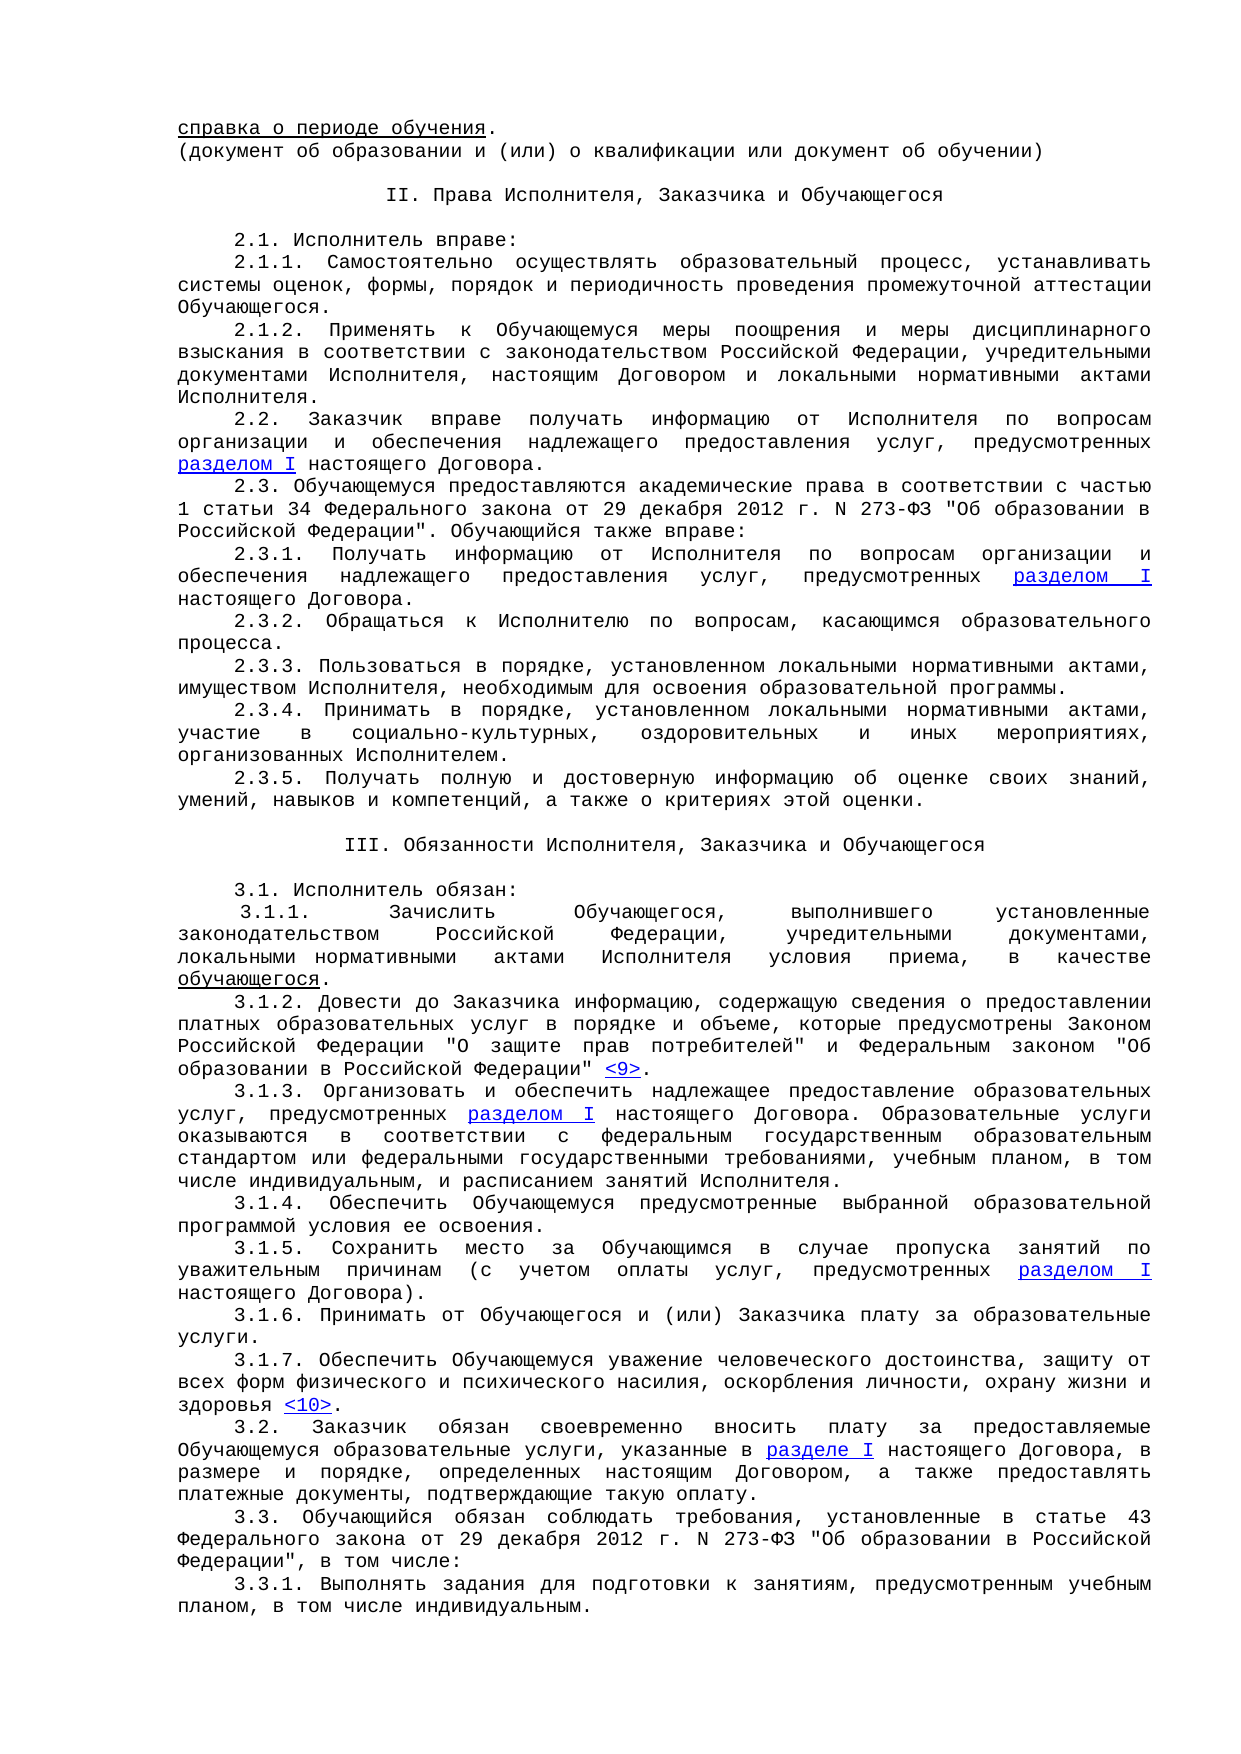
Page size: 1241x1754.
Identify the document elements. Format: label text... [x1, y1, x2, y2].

text 2.3.1. Получать информацию от Исполнителя по вопросам организации и обеспечения надлежащего предоставления услуг, предусмотренных разделом I настоящего Договора. [177, 544, 1152, 611]
text 2.3.3. Пользоваться в порядке, установленном локальными нормативными актами, имуществом Исполнителя, необходимым для освоения образовательной программы. [177, 656, 1152, 700]
text 3.1.6. Принимать от Обучающегося и (или) Заказчика плату за образовательные услуги. [177, 1305, 1152, 1350]
text 3.3.1. Выполнять задания для подготовки к занятиям, предусмотренным учебным планом, в том числе индивидуальным. [177, 1574, 1152, 1619]
text 2.3. Обучающемуся предоставляются академические права в соответствии с частью 1 статьи 34 Федерального закона от 29 декабря 2012 г. N 273-ФЗ "Об образовании в Российской Федерации". Обучающийся также вправе: [177, 476, 1152, 544]
text 3.1.2. Довести до Заказчика информацию, содержащую сведения о предоставлении платных образовательных услуг в порядке и объеме, которые предусмотрены Законом Российской Федерации "О защите прав потребителей" и Федеральным законом "Об образовании в Российской Федерации" <9>. [177, 992, 1152, 1081]
text II. Права Исполнителя, Заказчика и Обучающегося [177, 185, 1152, 208]
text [177, 118, 1152, 141]
text 2.1.1. Самостоятельно осуществлять образовательный процесс, устанавливать системы оценок, формы, порядок и периодичность проведения промежуточной аттестации Обучающегося. [177, 252, 1152, 320]
text 3.1.3. Организовать и обеспечить надлежащее предоставление образовательных услуг, предусмотренных разделом I настоящего Договора. Образовательные услуги оказываются в соответствии с федеральным государственным образовательным стандартом или федеральными государственными требованиями, учебным планом, в том числе индивидуальным, и расписанием занятий Исполнителя. [177, 1081, 1152, 1193]
text 2.3.4. Принимать в порядке, установленном локальными нормативными актами, участие в социально-культурных, оздоровительных и иных мероприятиях, организованных Исполнителем. [177, 700, 1152, 768]
text 3.1.1. Зачислить Обучающегося, выполнившего установленные законодательством Российской Федерации, учредительными документами, локальными нормативными актами Исполнителя условия приема, в качестве обучающегося. [177, 902, 1152, 992]
text 3.1.7. Обеспечить Обучающемуся уважение человеческого достоинства, защиту от всех форм физического и психического насилия, оскорбления личности, охрану жизни и здоровья <10>. [177, 1350, 1152, 1417]
text 2.3.2. Обращаться к Исполнителю по вопросам, касающимся образовательного процесса. [177, 611, 1152, 656]
text 2.3.5. Получать полную и достоверную информацию об оценке своих знаний, умений, навыков и компетенций, а также о критериях этой оценки. [177, 768, 1152, 812]
text III. Обязанности Исполнителя, Заказчика и Обучающегося [177, 835, 1152, 857]
text 3.2. Заказчик обязан своевременно вносить плату за предоставляемые Обучающемуся образовательные услуги, указанные в разделе I настоящего Договора, в размере и порядке, определенных настоящим Договором, а также предоставлять платежные документы, подтверждающие такую оплату. [177, 1417, 1152, 1507]
text (документ об образовании и (или) о квалификации или документ об обучении) [177, 141, 1152, 163]
text 2.2. Заказчик вправе получать информацию от Исполнителя по вопросам организации и обеспечения надлежащего предоставления услуг, предусмотренных разделом I настоящего Договора. [177, 409, 1152, 476]
text 2.1.2. Применять к Обучающемуся меры поощрения и меры дисциплинарного взыскания в соответствии с законодательством Российской Федерации, учредительными документами Исполнителя, настоящим Договором и локальными нормативными актами Исполнителя. [177, 320, 1152, 409]
text 3.1.5. Сохранить место за Обучающимся в случае пропуска занятий по уважительным причинам (с учетом оплаты услуг, предусмотренных разделом I настоящего Договора). [177, 1238, 1152, 1305]
text 3.3. Обучающийся обязан соблюдать требования, установленные в статье 43 Федерального закона от 29 декабря 2012 г. N 273-ФЗ "Об образовании в Российской Федерации", в том числе: [177, 1507, 1152, 1574]
text 3.1. Исполнитель обязан: [177, 879, 1152, 902]
text 3.1.4. Обеспечить Обучающемуся предусмотренные выбранной образовательной программой условия ее освоения. [177, 1193, 1152, 1238]
text 2.1. Исполнитель вправе: [177, 230, 1152, 252]
